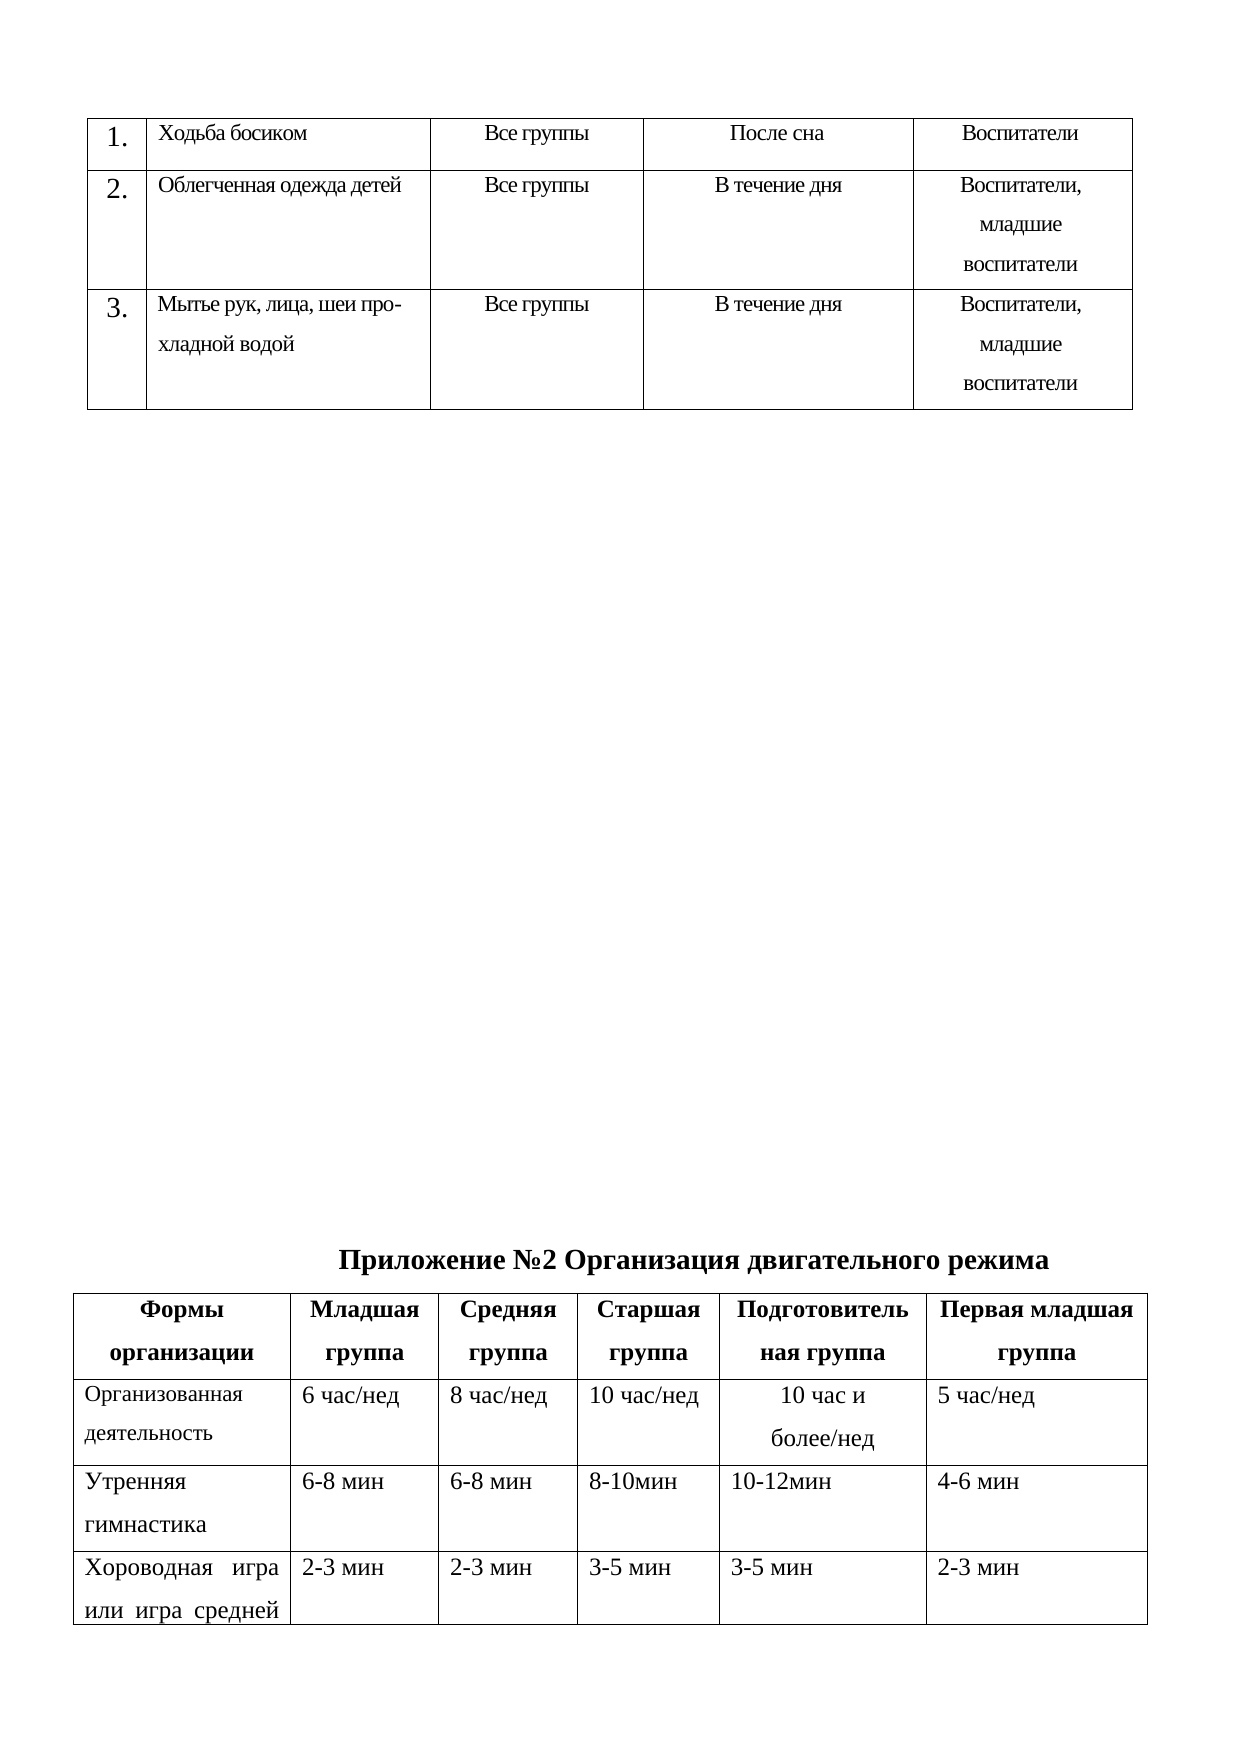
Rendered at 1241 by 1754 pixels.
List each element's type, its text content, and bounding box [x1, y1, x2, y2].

table_cell В течение дня [644, 290, 913, 409]
table_cell Ходьба босиком [147, 119, 430, 170]
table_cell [74, 1552, 290, 1624]
table_cell 2-3 мин [291, 1552, 438, 1624]
table_cell Воспитатели [914, 119, 1132, 170]
table_cell 10 час и более/нед [720, 1380, 926, 1465]
table_cell 5 час/нед [927, 1380, 1147, 1465]
table_cell 10 час/нед [578, 1380, 719, 1465]
table_header Первая младшая группа [927, 1294, 1147, 1379]
table_header Подготовительная группа [720, 1294, 926, 1379]
table_header Средняя группа [439, 1294, 577, 1379]
table_header Формы организации [74, 1294, 290, 1379]
table_cell 6 час/нед [291, 1380, 438, 1465]
table_cell 2-3 мин [439, 1552, 577, 1624]
table_cell 4-6 мин [927, 1466, 1147, 1551]
table_cell Все группы [431, 171, 643, 289]
table_header Младшая группа [291, 1294, 438, 1379]
table_cell Мытье рук, лица, шеи прохладной водой [147, 290, 430, 409]
table_cell 6-8 мин [439, 1466, 577, 1551]
text Приложение №2 Организация двигательного режима [177, 1242, 1152, 1276]
table_cell 10-12мин [720, 1466, 926, 1551]
table_cell Воспитатели, младшие воспитатели [914, 290, 1132, 409]
table_cell 3-5 мин [578, 1552, 719, 1624]
table_cell Утренняя гимнастика [74, 1466, 290, 1551]
table_cell 2. [88, 171, 146, 289]
table_cell Все группы [431, 290, 643, 409]
table_cell 8 час/нед [439, 1380, 577, 1465]
table_cell 1. [88, 119, 146, 170]
table_cell Все группы [431, 119, 643, 170]
table_cell 3-5 мин [720, 1552, 926, 1624]
table_cell Организованная деятельность [74, 1380, 290, 1465]
table_cell 8-10мин [578, 1466, 719, 1551]
table_cell В течение дня [644, 171, 913, 289]
table_cell После сна [644, 119, 913, 170]
table_cell Облегченная одежда детей [147, 171, 430, 289]
table_cell 2-3 мин [927, 1552, 1147, 1624]
table_header Старшая группа [578, 1294, 719, 1379]
table_cell 6-8 мин [291, 1466, 438, 1551]
table_cell Воспитатели, младшие воспитатели [914, 171, 1132, 289]
table_cell 3. [88, 290, 146, 409]
